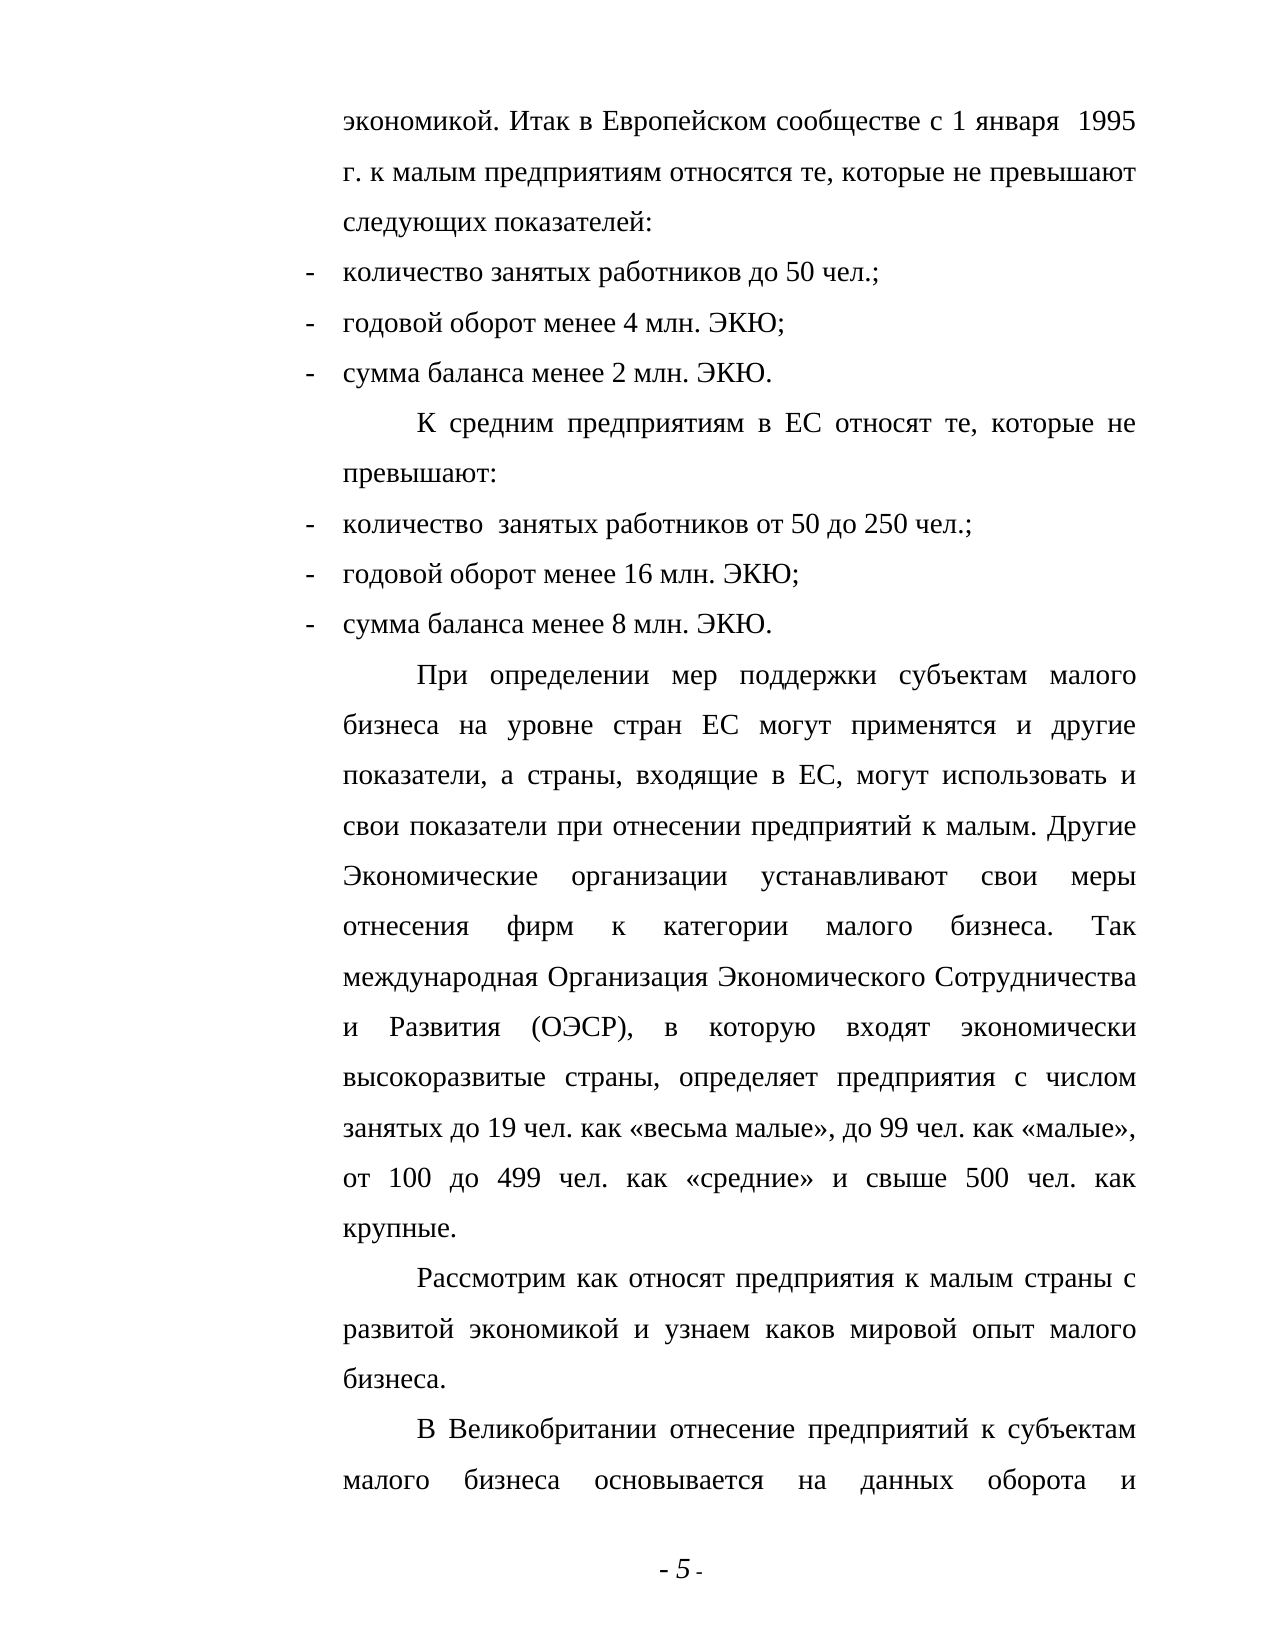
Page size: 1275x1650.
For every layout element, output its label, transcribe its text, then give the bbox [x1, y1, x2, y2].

list сумма баланса менее 2 млн. ЭКЮ. [305, 355, 1137, 388]
list количество занятых работников до 50 чел.; [305, 254, 1137, 288]
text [343, 103, 1137, 238]
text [343, 1412, 1137, 1495]
list годовой оборот менее 16 млн. ЭКЮ; [305, 556, 1137, 590]
list сумма баланса менее 8 млн. ЭКЮ. [305, 607, 1137, 640]
text К средним предприятиям в ЕС относят те, которые не превышают: [343, 405, 1137, 489]
text Рассмотрим как относят предприятия к малым страны с развитой экономикой и узнаем каков мировой опыт малого бизнеса. [343, 1261, 1137, 1395]
list годовой оборот менее 4 млн. ЭКЮ; [305, 305, 1137, 338]
list количество занятых работников от 50 до 250 чел.; [305, 506, 1137, 539]
text При определении мер поддержки субъектам малого бизнеса на уровне стран ЕС могут применятся и другие показатели, а страны, входящие в ЕС, могут использовать и свои показатели при отнесении предприятий к малым. Другие Экономические организации устанавливают свои меры отнесения фирм к категории малого бизнеса. Так международная Организация Экономического Сотрудничества и Развития (ОЭСР), в которую входят экономически высокоразвитые страны, определяет предприятия с числом занятых до 19 чел. как «весьма малые», до 99 чел. как «малые», от 100 до 499 чел. как «средние» и свыше 500 чел. как крупные. [343, 657, 1137, 1244]
